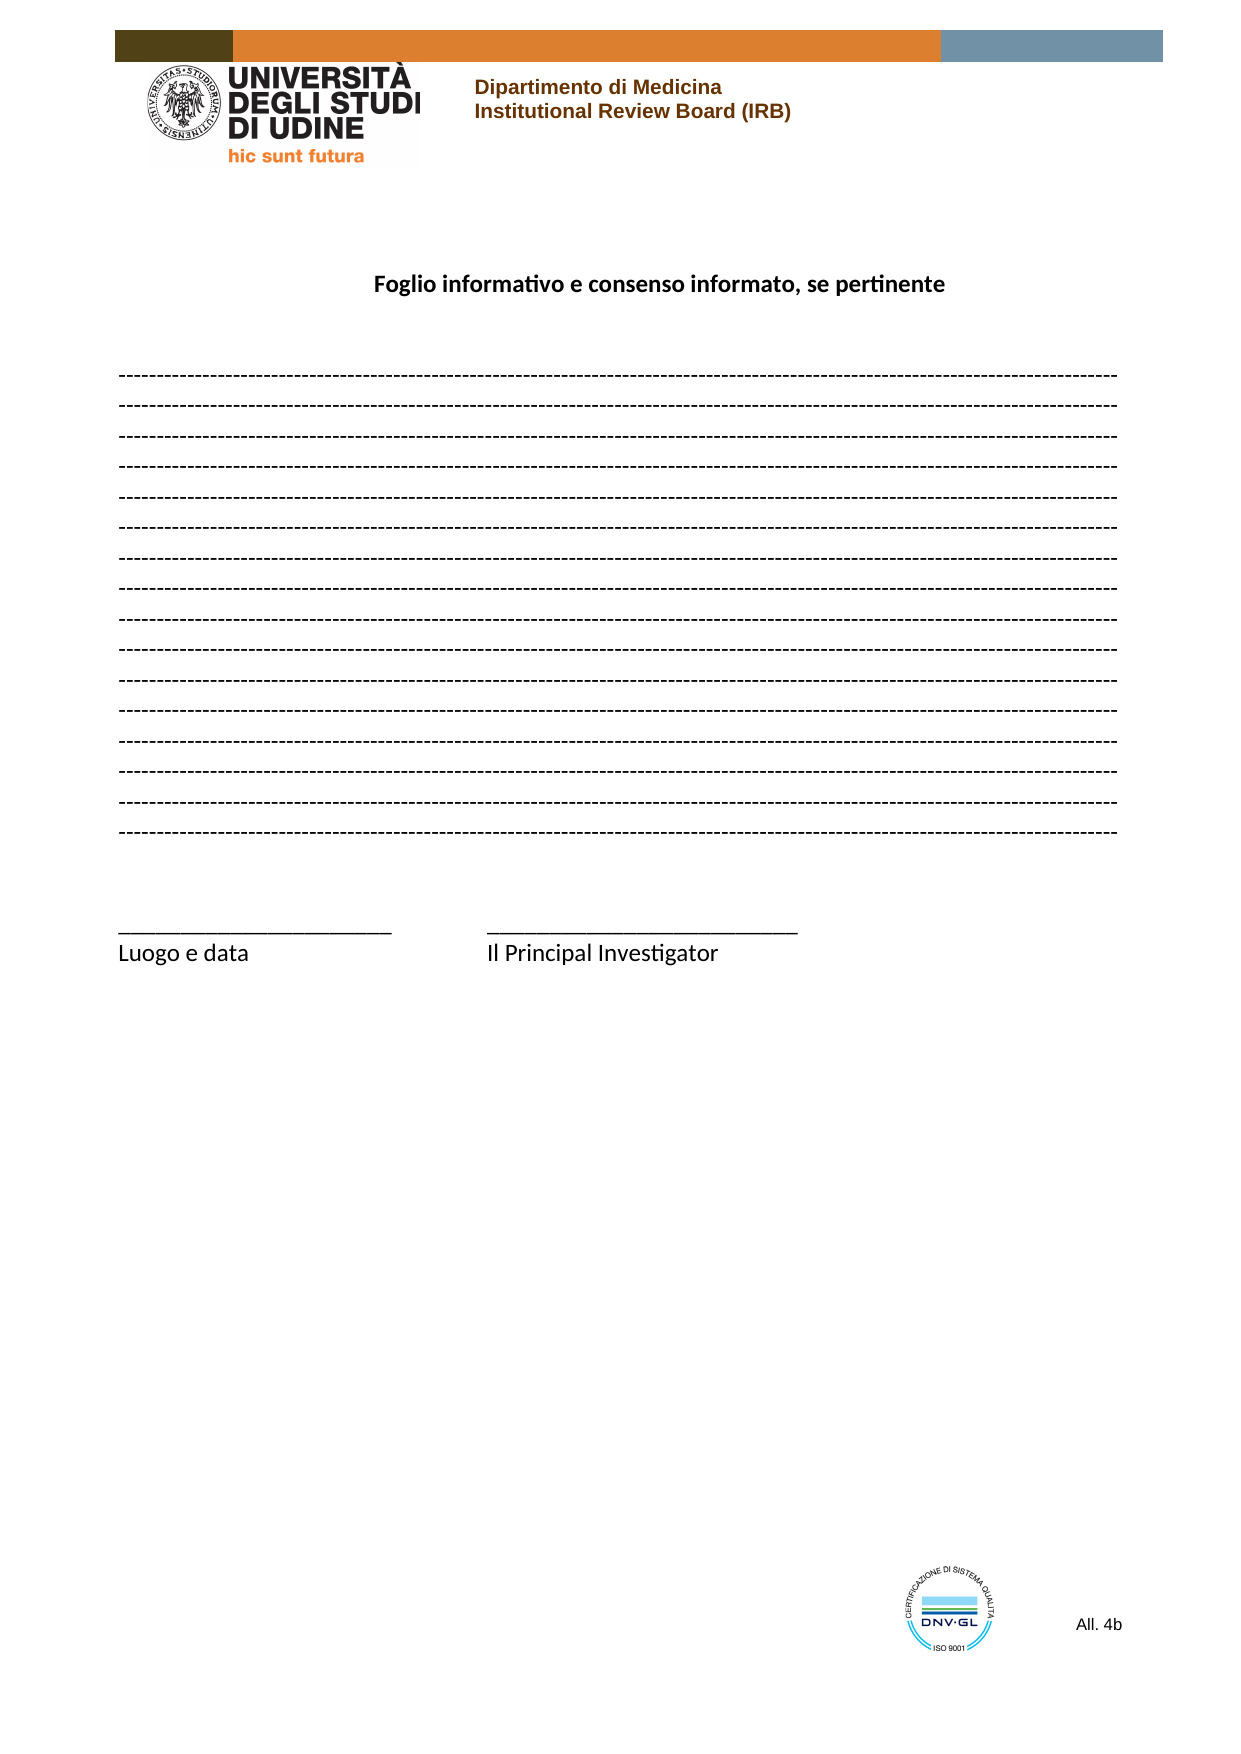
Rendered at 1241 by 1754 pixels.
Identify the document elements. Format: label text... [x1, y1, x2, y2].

picture [147, 62, 420, 170]
text Foglio informativo e consenso informato, se pertinente [118, 268, 1122, 299]
text ______________________ _________________________ [118, 907, 1122, 937]
picture [905, 1566, 995, 1651]
text Luogo e data Il Principal Investigator [118, 937, 1122, 968]
text -------------------------------------------------------------------------------------------------------------------------------------------------------------------------------------------------------------------------------------------------------------------------------------------------------------------------------------------------------------------------------------------------------------------------------------------------------------------------------------------------------------------------------------------------------------------------------------------------------------------------------------------------------------------------------------------------------------------------------------------------------------------------------------------------------------------------------------------------------------------------------------------------------------------------------------------------------------------------------------------------------------------------------------------------------------------------------------------------------------------------------------------------------------------------------------------------------------------------------------------------------------------------------------------------------------------------------------------------------------------------------------------------------------------------------------------------------------------------------------------------------------------------------------------------------------------------------------------------------------------------------------------------------------------------------------------------------------------------------------------------------------------------------------------------------------------------------------------------------------------------------------------------------------------------------------------------------------------------------------------------------------------------------------------------------------------------------------------------------------------------------------------------------------------------------- [118, 359, 1122, 847]
